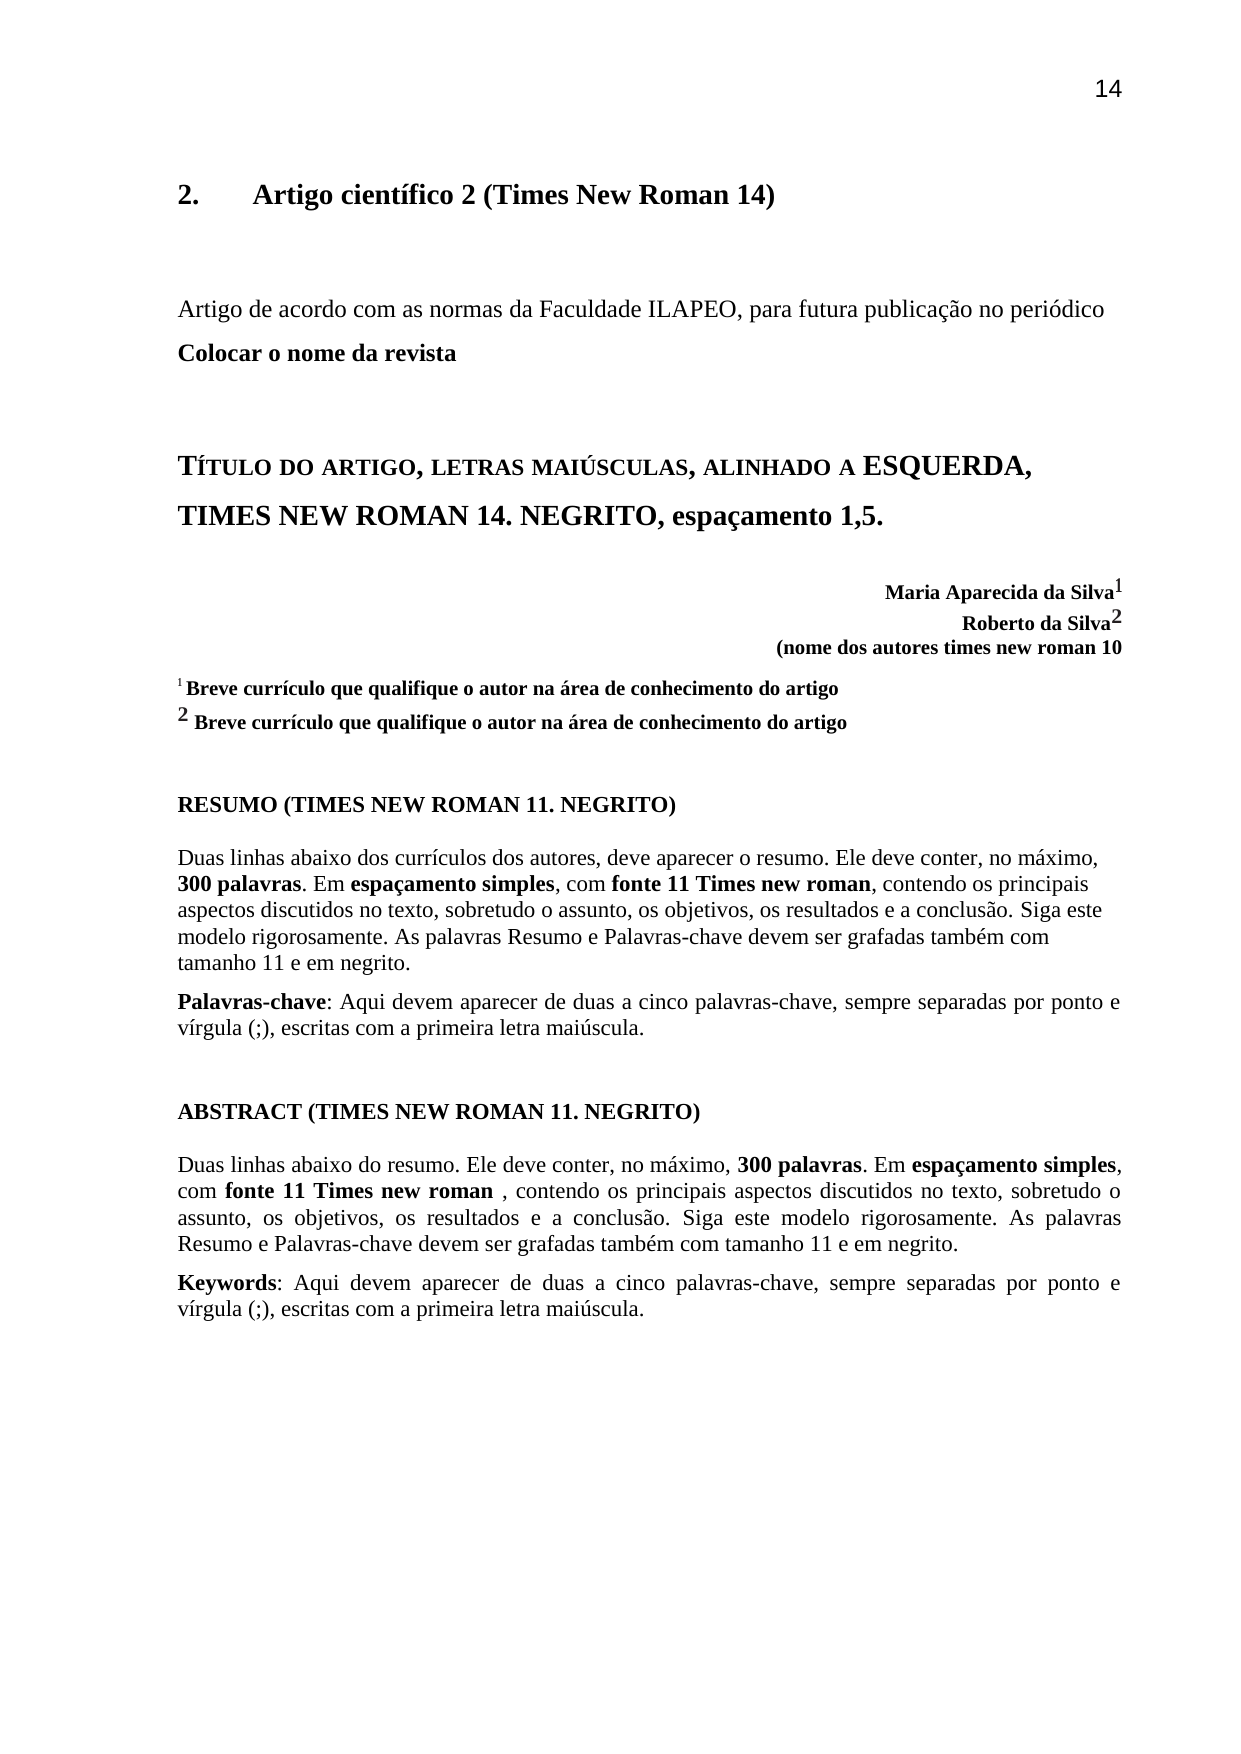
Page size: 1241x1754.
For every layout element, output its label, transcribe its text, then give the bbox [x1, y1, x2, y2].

subtitle Artigo científico 2 (Times New Roman 14) [177, 177, 1122, 211]
text 2 Breve currículo que qualifique o autor na área de conhecimento do artigo [177, 702, 1059, 734]
text Título do artigo, letras maiúsculas, alinhado a ESQUERDA, TIMES NEW ROMAN 14. NEGRITO, espaçamento 1,5. [177, 448, 1122, 532]
text 1 Breve currículo que qualifique o autor na área de conhecimento do artigo [177, 675, 1122, 699]
text Duas linhas abaixo do resumo. Ele deve conter, no máximo, 300 palavras. Em espaçamento simples, com fonte 11 Times new roman , contendo os principais aspectos discutidos no texto, sobretudo o assunto, os objetivos, os resultados e a conclusão. Siga este modelo rigorosamente. As palavras Resumo e Palavras-chave devem ser grafadas também com tamanho 11 e em negrito. [177, 1151, 1122, 1256]
text (nome dos autores times new roman 10 [177, 635, 1122, 659]
text Maria Aparecida da Silva1 [177, 573, 1122, 604]
text RESUMO (TIMES NEW ROMAN 11. NEGRITO) [177, 791, 1122, 817]
text Roberto da Silva2 [177, 604, 1122, 635]
text Duas linhas abaixo dos currículos dos autores, deve aparecer o resumo. Ele deve conter, no máximo, 300 palavras. Em espaçamento simples, com fonte 11 Times new roman, contendo os principais aspectos discutidos no texto, sobretudo o assunto, os objetivos, os resultados e a conclusão. Siga este modelo rigorosamente. As palavras Resumo e Palavras-chave devem ser grafadas também com tamanho 11 e em negrito. [177, 844, 1122, 976]
list Artigo de acordo com as normas da Faculdade ILAPEO, para futura publicação no periódico Colocar o nome da revista [177, 294, 1122, 366]
text Palavras-chave: Aqui devem aparecer de duas a cinco palavras-chave, sempre separadas por ponto e vírgula (;), escritas com a primeira letra maiúscula. [177, 988, 1122, 1041]
text ABSTRACT (TIMES NEW ROMAN 11. NEGRITO) [177, 1098, 1122, 1125]
text Keywords: Aqui devem aparecer de duas a cinco palavras-chave, sempre separadas por ponto e vírgula (;), escritas com a primeira letra maiúscula. [177, 1269, 1122, 1322]
